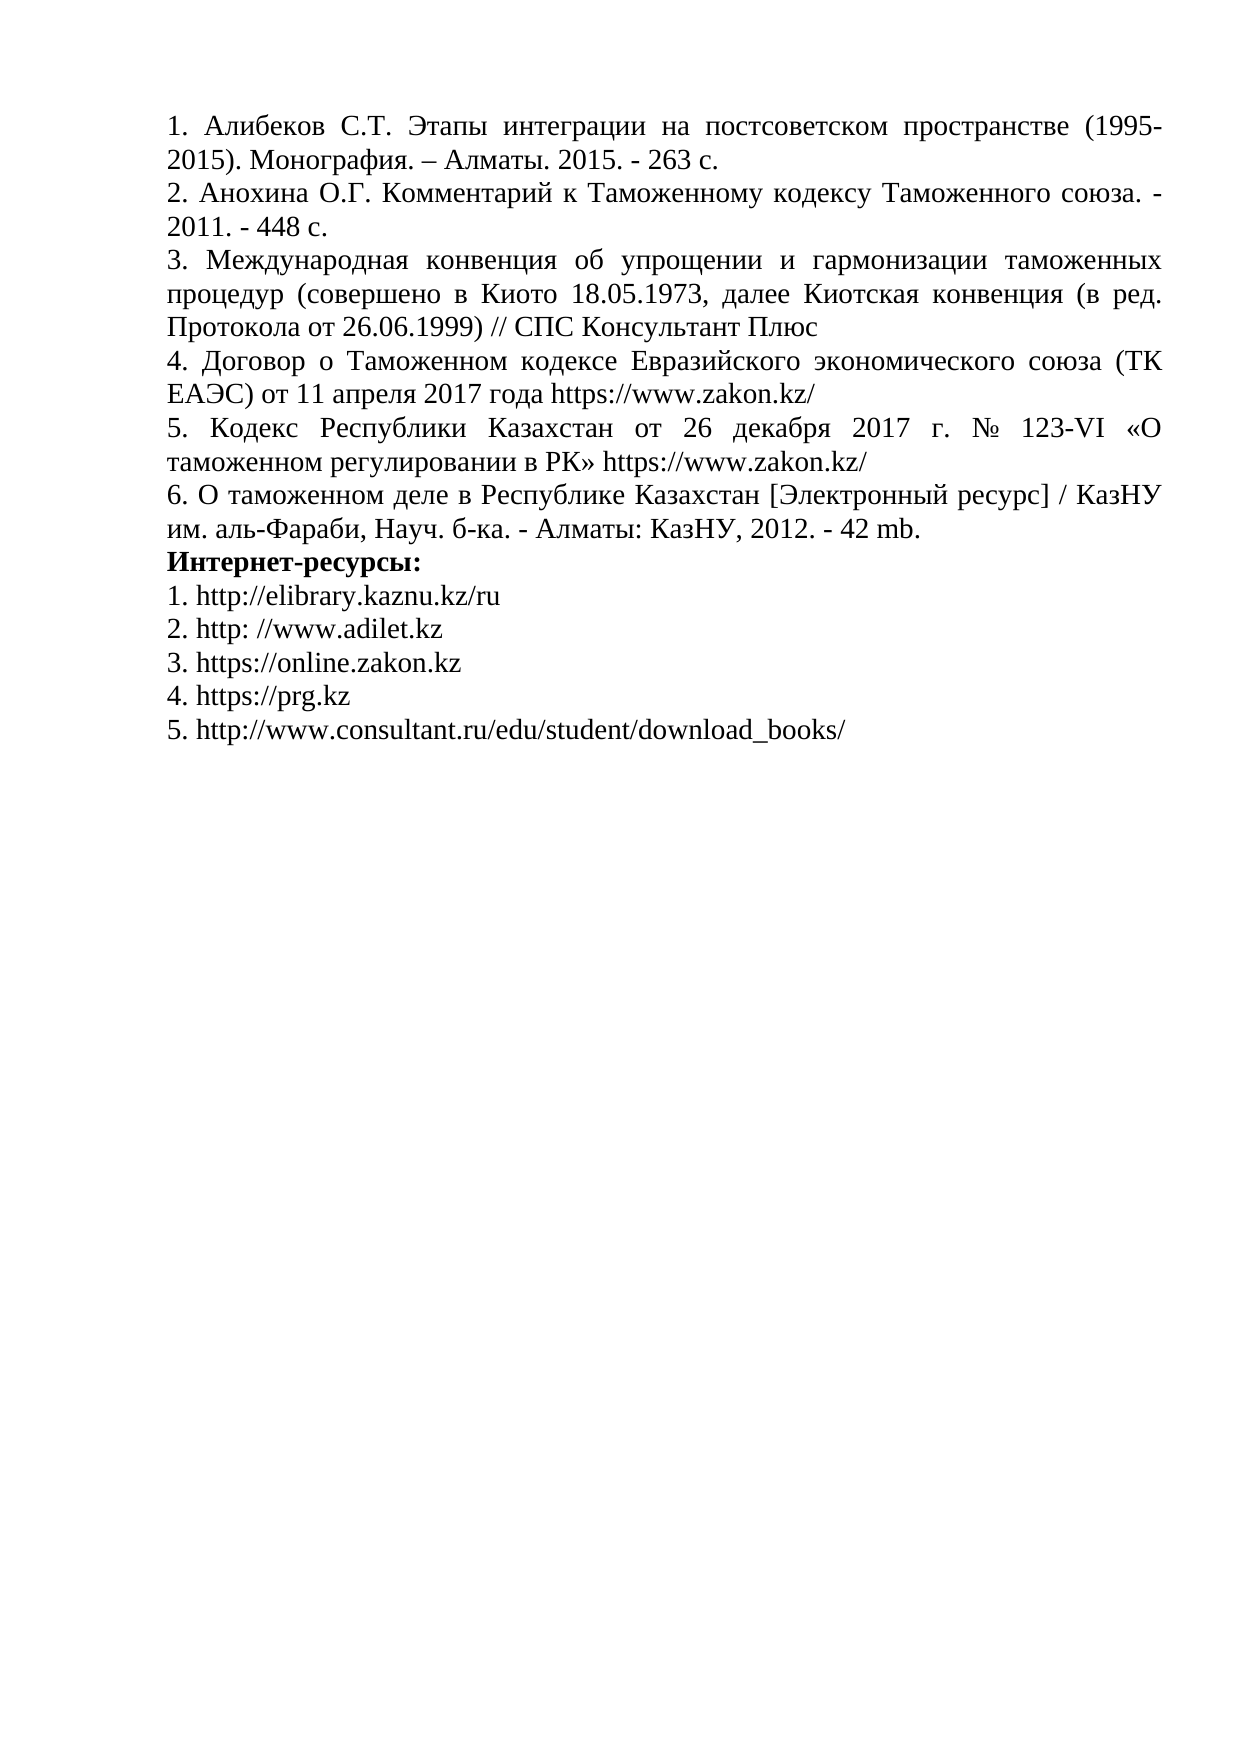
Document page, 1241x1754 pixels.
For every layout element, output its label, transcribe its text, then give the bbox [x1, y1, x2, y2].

text 1. Алибеков С.Т. Этапы интеграции на постсоветском пространстве (1995-2015). Монография. – Алматы. 2015. - 263 с. [167, 108, 1163, 175]
text 3. https://online.zakon.kz [167, 645, 1163, 678]
text 3. Международная конвенция об упрощении и гармонизации таможенных процедур (совершено в Киото 18.05.1973, далее Киотская конвенция (в ред. Протокола от 26.06.1999) // СПС Консультант Плюс [167, 242, 1163, 343]
text 6. О таможенном деле в Республике Казахстан [Электронный ресурс] / КазНУ им. аль-Фараби, Науч. б-ка. - Алматы: КазНУ, 2012. - 42 mb. [167, 477, 1163, 544]
text 1. http://elibrary.kaznu.kz/ru [167, 578, 1163, 611]
text 5. http://www.consultant.ru/edu/student/download_books/ [167, 712, 1163, 746]
text 4. Договор о Таможенном кодексе Евразийского экономического союза (ТК ЕАЭС) от 11 апреля 2017 года https://www.zakon.kz/ [167, 343, 1163, 410]
text 5. Кодекс Республики Казахстан от 26 декабря 2017 г. № 123-VI «О таможенном регулировании в РК» https://www.zakon.kz/ [167, 410, 1163, 477]
text 2. Анохина О.Г. Комментарий к Таможенному кодексу Таможенного союза. - 2011. - 448 с. [167, 175, 1163, 242]
text 4. https://prg.kz [167, 678, 1163, 712]
text Интернет-ресурсы: [167, 544, 1163, 578]
text 2. http: //www.adilet.kz [167, 611, 1163, 645]
